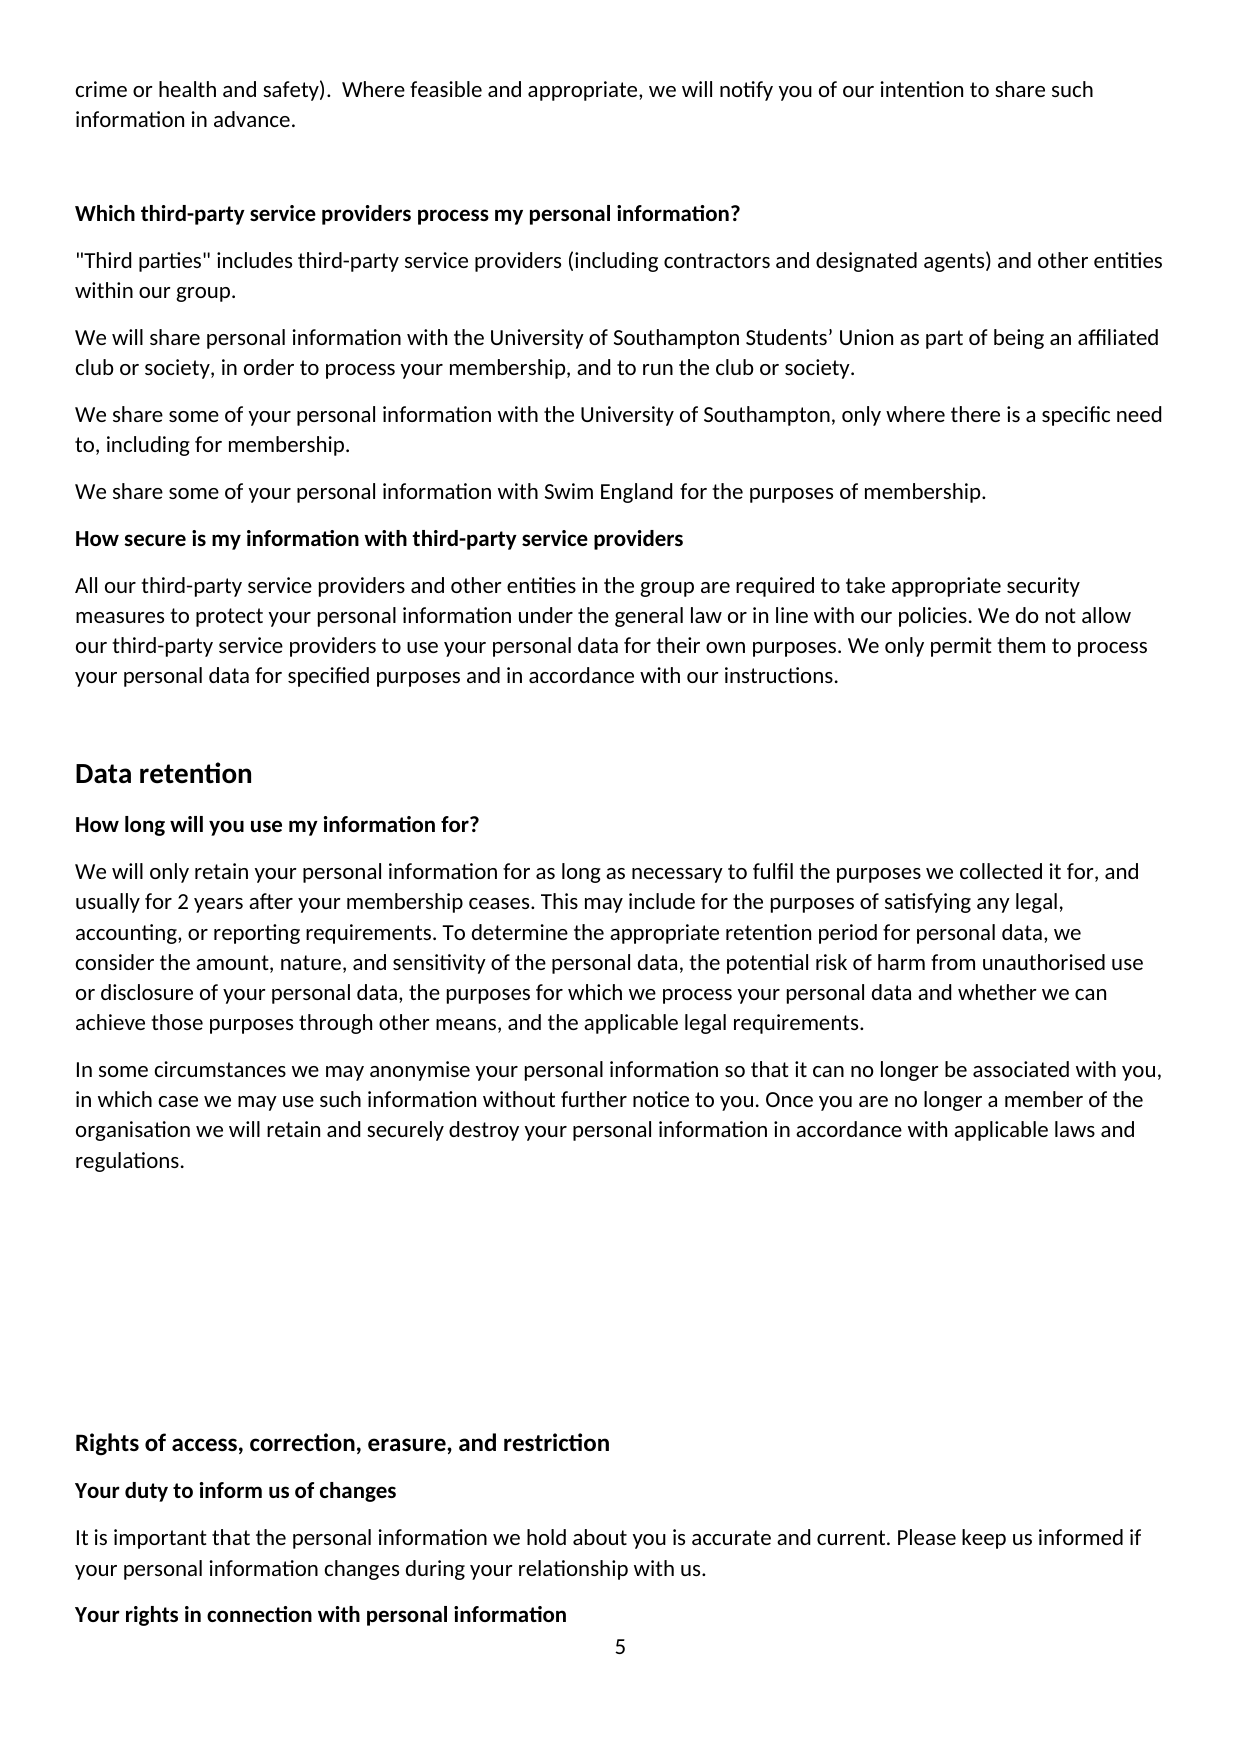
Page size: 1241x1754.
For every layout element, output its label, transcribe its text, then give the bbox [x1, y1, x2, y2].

text All our third-party service providers and other entities in the group are required to take appropriate security measures to protect your personal information under the general law or in line with our policies. We do not allow our third-party service providers to use your personal data for their own purposes. We only permit them to process your personal data for specified purposes and in accordance with our instructions. [75, 571, 1165, 689]
text In some circumstances we may anonymise your personal information so that it can no longer be associated with you, in which case we may use such information without further notice to you. Once you are no longer a member of the organisation we will retain and securely destroy your personal information in accordance with applicable laws and regulations. [75, 1055, 1165, 1174]
text How secure is my information with third-party service providers [75, 524, 1165, 552]
text "Third parties" includes third-party service providers (including contractors and designated agents) and other entities within our group. [75, 246, 1165, 304]
text How long will you use my information for? [75, 810, 1165, 838]
text Data retention [75, 755, 1165, 791]
text We will only retain your personal information for as long as necessary to fulfil the purposes we collected it for, and usually for 2 years after your membership ceases. This may include for the purposes of satisfying any legal, accounting, or reporting requirements. To determine the appropriate retention period for personal data, we consider the amount, nature, and sensitivity of the personal data, the potential risk of harm from unauthorised use or disclosure of your personal data, the purposes for which we process your personal data and whether we can achieve those purposes through other means, and the applicable legal requirements. [75, 857, 1165, 1036]
text Your duty to inform us of changes [75, 1477, 1165, 1504]
text It is important that the personal information we hold about you is accurate and current. Please keep us informed if your personal information changes during your relationship with us. [75, 1523, 1165, 1582]
text We share some of your personal information with Swim England for the purposes of membership. [75, 477, 1165, 505]
text Which third-party service providers process my personal information? [75, 199, 1165, 227]
text We share some of your personal information with the University of Southampton, only where there is a specific need to, including for membership. [75, 400, 1165, 458]
text Rights of access, correction, erasure, and restriction [75, 1427, 1165, 1457]
text Your rights in connection with personal information [75, 1601, 1165, 1628]
text We will share personal information with the University of Southampton Students’ Union as part of being an affiliated club or society, in order to process your membership, and to run the club or society. [75, 323, 1165, 381]
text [75, 75, 1165, 133]
